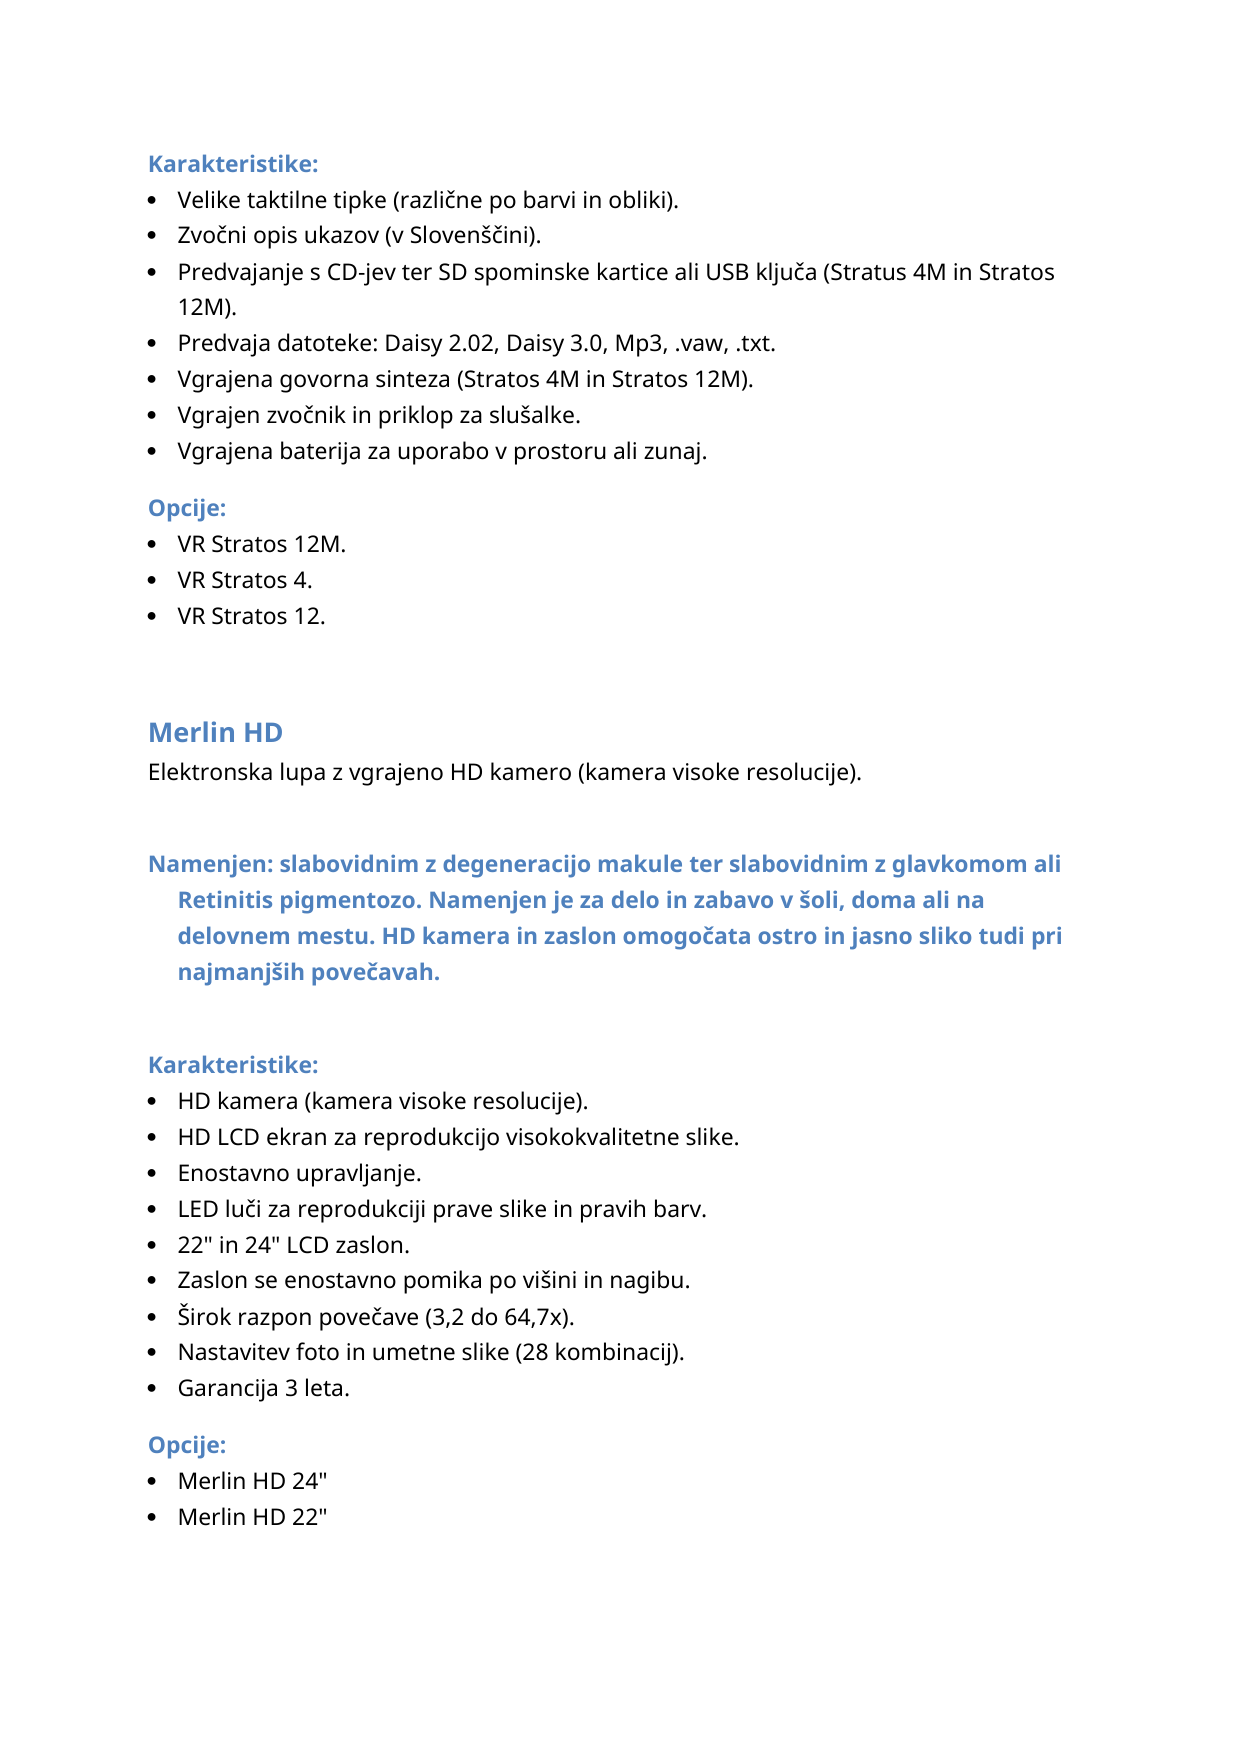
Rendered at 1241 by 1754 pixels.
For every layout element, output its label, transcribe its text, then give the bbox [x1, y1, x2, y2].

list HD LCD ekran za reprodukcijo visokokvalitetne slike. [148, 1121, 1093, 1152]
list Predvaja datoteke: Daisy 2.02, Daisy 3.0, Mp3, .vaw, .txt. [148, 327, 1093, 358]
subtitle Karakteristike: [148, 148, 1093, 179]
list Vgrajena baterija za uporabo v prostoru ali zunaj. [148, 435, 1093, 466]
list Velike taktilne tipke (različne po barvi in obliki). [148, 183, 1093, 215]
list VR Stratos 4. [148, 564, 1093, 595]
list Vgrajena govorna sinteza (Stratos 4M in Stratos 12M). [148, 363, 1093, 394]
subtitle Opcije: [148, 492, 1093, 523]
list Zaslon se enostavno pomika po višini in nagibu. [148, 1264, 1093, 1296]
list Merlin HD 24" [148, 1465, 1093, 1496]
text Elektronska lupa z vgrajeno HD kamero (kamera visoke resolucije). [148, 756, 1093, 787]
list Nastavitev foto in umetne slike (28 kombinacij). [148, 1336, 1093, 1368]
subtitle Karakteristike: [148, 1049, 1093, 1080]
list VR Stratos 12M. [148, 528, 1093, 559]
list 22" in 24" LCD zaslon. [148, 1228, 1093, 1260]
list VR Stratos 12. [148, 600, 1093, 631]
list Garancija 3 leta. [148, 1372, 1093, 1403]
subtitle Namenjen: slabovidnim z degeneracijo makule ter slabovidnim z glavkomom ali Retinitis pigmentozo. Namenjen je za delo in zabavo v šoli, doma ali na delovnem mestu. HD kamera in zaslon omogočata ostro in jasno sliko tudi pri najmanjših povečavah. [148, 848, 1093, 987]
list Vgrajen zvočnik in priklop za slušalke. [148, 399, 1093, 430]
list Enostavno upravljanje. [148, 1157, 1093, 1188]
list Merlin HD 22" [148, 1501, 1093, 1532]
subtitle Merlin HD [148, 713, 1093, 750]
list Zvočni opis ukazov (v Slovenščini). [148, 219, 1093, 251]
list HD kamera (kamera visoke resolucije). [148, 1085, 1093, 1116]
subtitle Opcije: [148, 1429, 1093, 1460]
list Širok razpon povečave (3,2 do 64,7x). [148, 1300, 1093, 1332]
list LED luči za reprodukciji prave slike in pravih barv. [148, 1193, 1093, 1224]
list Predvajanje s CD-jev ter SD spominske kartice ali USB ključa (Stratus 4M in Stratos 12M). [148, 255, 1093, 323]
